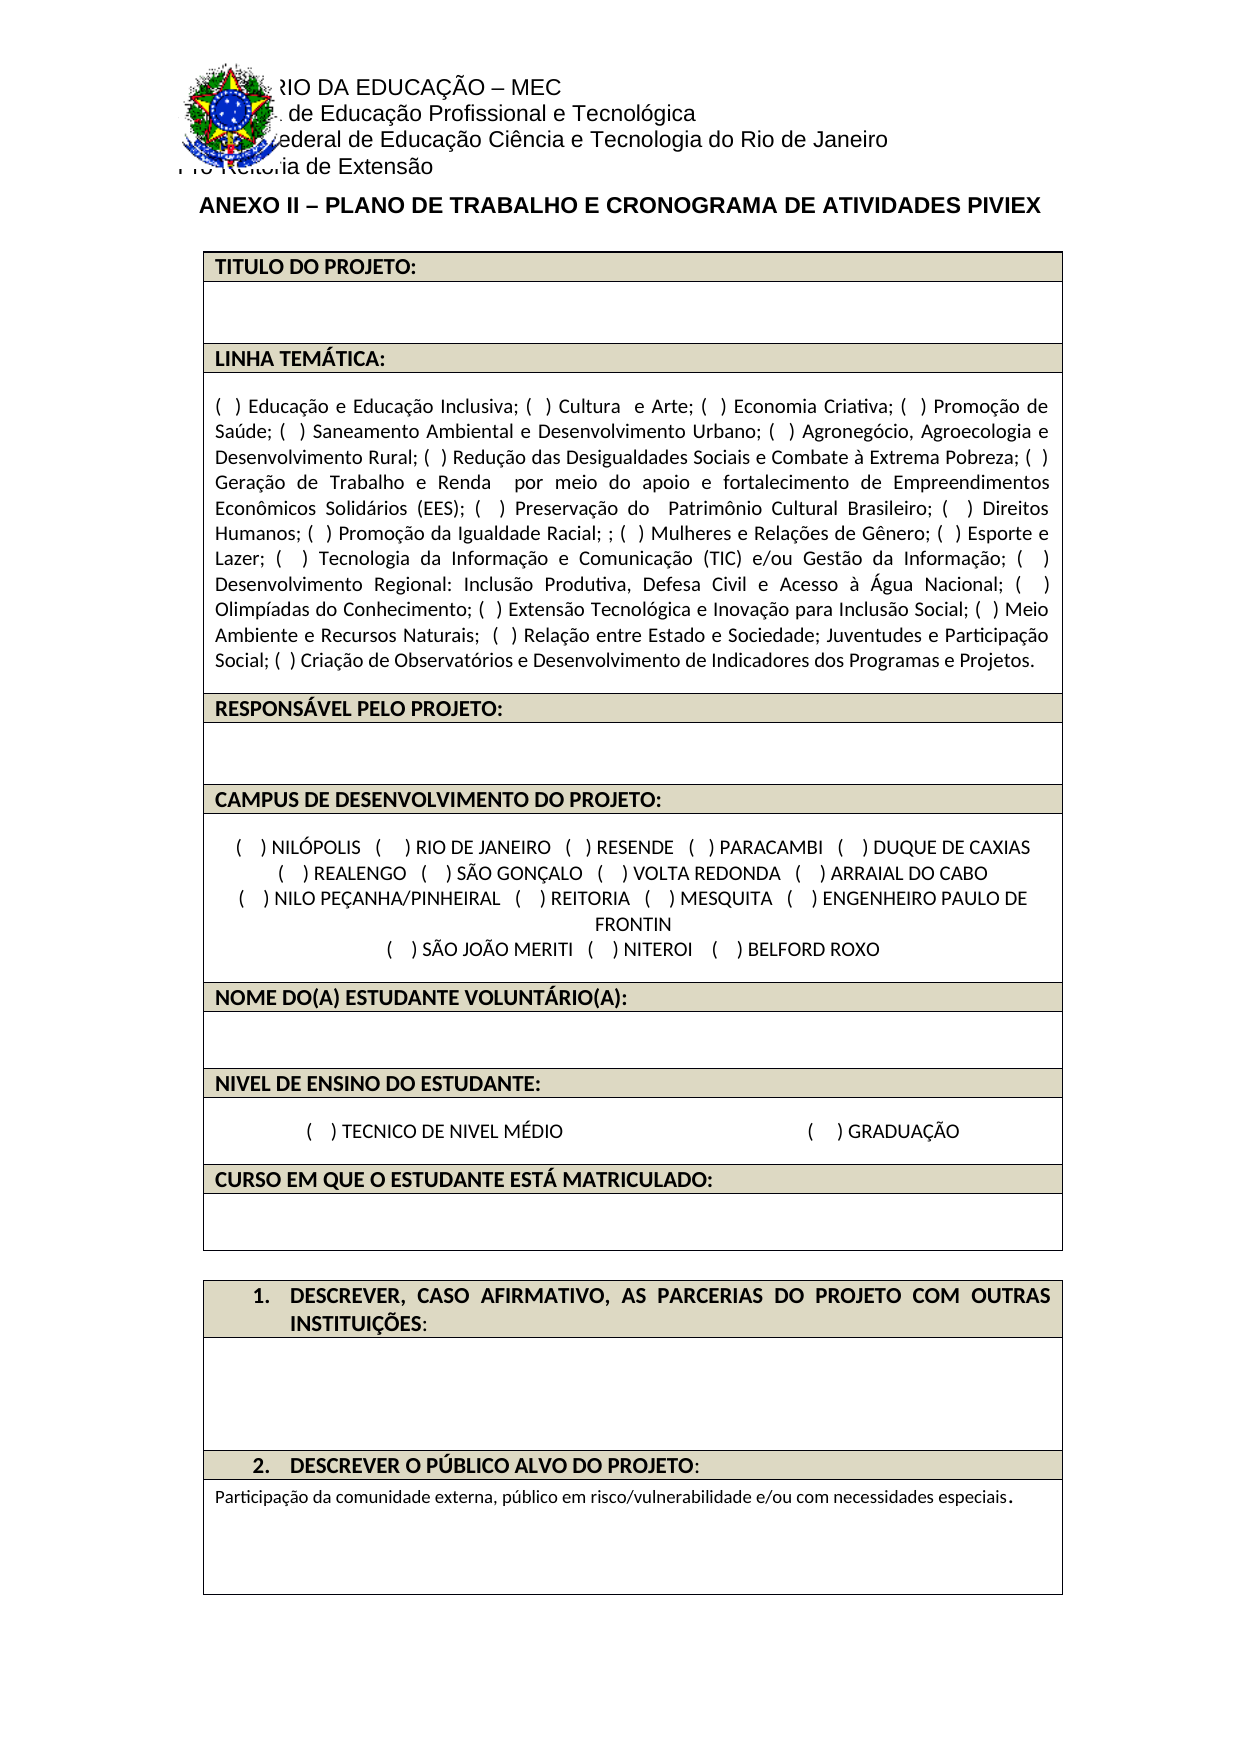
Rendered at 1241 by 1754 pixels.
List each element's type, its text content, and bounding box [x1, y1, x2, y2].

table_cell [204, 1012, 1062, 1068]
table_cell [204, 1338, 1062, 1450]
table_cell NIVEL DE ENSINO DO ESTUDANTE: [204, 1069, 1062, 1097]
table_cell DESCREVER O PÚBLICO ALVO DO PROJETO: [204, 1451, 1062, 1479]
table_header DESCREVER, CASO AFIRMATIVO, AS PARCERIAS DO PROJETO COM OUTRAS INSTITUIÇÕES: [204, 1281, 1062, 1337]
table_header TITULO DO PROJETO: [204, 253, 1062, 281]
table_cell RESPONSÁVEL PELO PROJETO: [204, 694, 1062, 722]
table_cell ( ) Educação e Educação Inclusiva; ( ) Cultura e Arte; ( ) Economia Criativa; ( ) Promoção de Saúde; ( ) Saneamento Ambiental e Desenvolvimento Urbano; ( ) Agronegócio, Agroecologia e Desenvolvimento Rural; ( ) Redução das Desigualdades Sociais e Combate à Extrema Pobreza; ( ) Geração de Trabalho e Renda por meio do apoio e fortalecimento de Empreendimentos Econômicos Solidários (EES); ( ) Preservação do Patrimônio Cultural Brasileiro; ( ) Direitos Humanos; ( ) Promoção da Igualdade Racial; ; ( ) Mulheres e Relações de Gênero; ( ) Esporte e Lazer; ( ) Tecnologia da Informação e Comunicação (TIC) e/ou Gestão da Informação; ( ) Desenvolvimento Regional: Inclusão Produtiva, Defesa Civil e Acesso à Água Nacional; ( ) Olimpíadas do Conhecimento; ( ) Extensão Tecnológica e Inovação para Inclusão Social; ( ) Meio Ambiente e Recursos Naturais; ( ) Relação entre Estado e Sociedade; Juventudes e Participação Social; ( ) Criação de Observatórios e Desenvolvimento de Indicadores dos Programas e Projetos. [204, 373, 1062, 693]
text ANEXO II – Plano de trabalho E CRONOGRAMA DE ATIVIDADEs piViex [177, 192, 1063, 218]
table_cell NOME DO(A) ESTUDANTE VOLUNTÁRIO(A): [204, 983, 1062, 1011]
table_cell LINHA TEMÁTICA: [204, 344, 1062, 372]
table_cell [204, 282, 1062, 343]
table_cell [204, 1194, 1062, 1250]
table_cell CURSO EM QUE O ESTUDANTE ESTÁ MATRICULADO: [204, 1165, 1062, 1193]
table_cell CAMPUS DE DESENVOLVIMENTO DO PROJETO: [204, 785, 1062, 813]
table_cell ( ) TECNICO DE NIVEL MÉDIO ( ) GRADUAÇÃO [204, 1098, 1062, 1164]
table_cell ( ) NILÓPOLIS ( ) RIO DE JANEIRO ( ) RESENDE ( ) PARACAMBI ( ) DUQUE DE CAXIAS ( ) REALENGO ( ) SÃO GONÇALO ( ) VOLTA REDONDA ( ) ARRAIAL DO CABO ( ) NILO PEÇANHA/PINHEIRAL ( ) REITORIA ( ) MESQUITA ( ) ENGENHEIRO PAULO DE FRONTIN ( ) SÃO JOÃO MERITI ( ) NITEROI ( ) BELFORD ROXO [204, 814, 1062, 982]
table_cell Participação da comunidade externa, público em risco/vulnerabilidade e/ou com necessidades especiais. [204, 1480, 1062, 1594]
table_cell [204, 723, 1062, 784]
